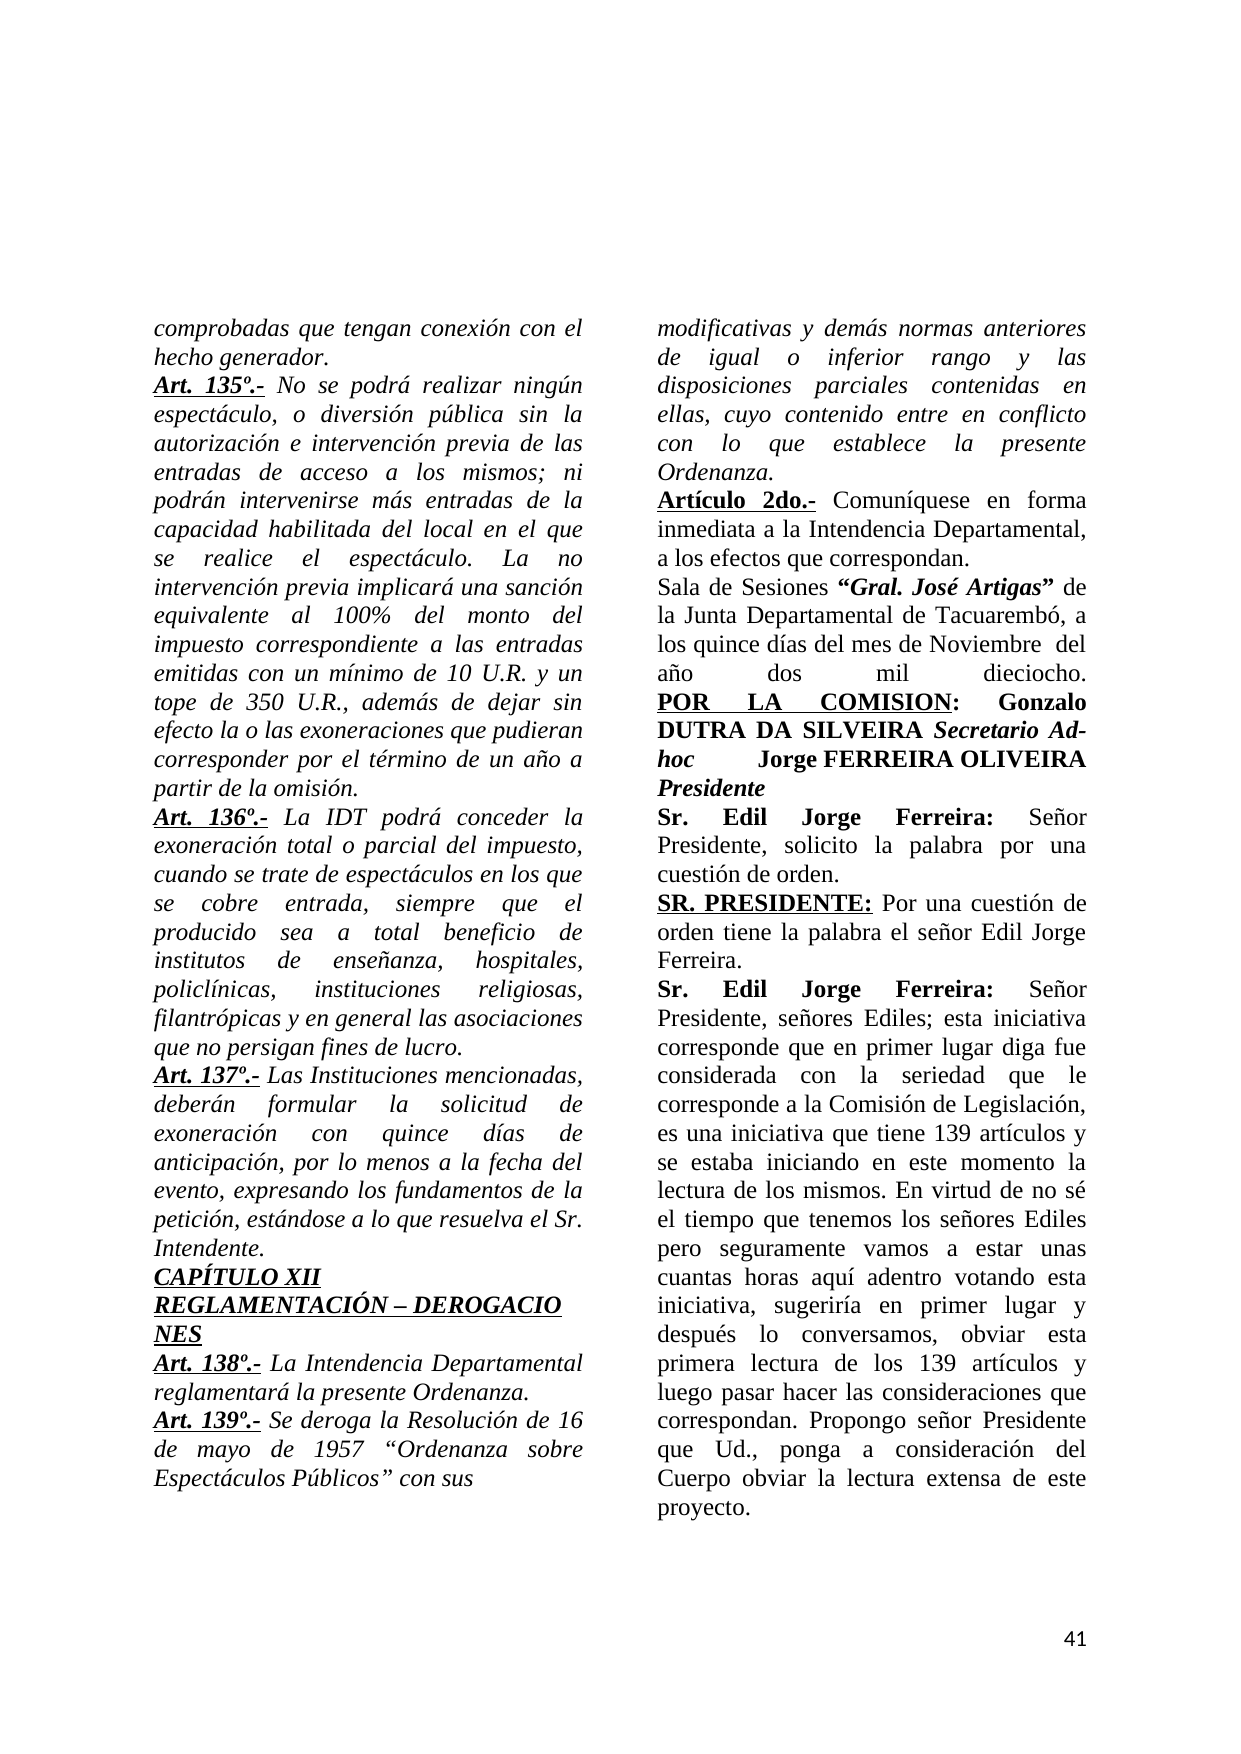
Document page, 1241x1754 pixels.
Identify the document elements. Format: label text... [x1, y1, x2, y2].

text Art. 135º.- No se podrá realizar ningún espectáculo, o diversión pública sin la autorización e intervención previa de las entradas de acceso a los mismos; ni podrán intervenirse más entradas de la capacidad habilitada del local en el que se realice el espectáculo. La no intervención previa implicará una sanción equivalente al 100% del monto del impuesto correspondiente a las entradas emitidas con un mínimo de 10 U.R. y un tope de 350 U.R., además de dejar sin efecto la o las exoneraciones que pudieran corresponder por el término de un año a partir de la omisión. [153, 371, 583, 802]
text SR. PRESIDENTE: Por una cuestión de orden tiene la palabra el señor Edil Jorge Ferreira. [657, 888, 1087, 974]
text Sala de Sesiones “Gral. José Artigas” de la Junta Departamental de Tacuarembó, a los quince días del mes de Noviembre del año dos mil dieciocho. POR LA COMISION: Gonzalo DUTRA DA SILVEIRA Secretario Ad-hoc Jorge FERREIRA OLIVEIRA Presidente [657, 572, 1087, 802]
text Art. 137º.- Las Instituciones mencionadas, deberán formular la solicitud de exoneración con quince días de anticipación, por lo menos a la fecha del evento, expresando los fundamentos de la petición, estándose a lo que resuelva el Sr. Intendente. [153, 1061, 583, 1262]
text Art. 136º.- La IDT podrá conceder la exoneración total o parcial del impuesto, cuando se trate de espectáculos en los que se cobre entrada, siempre que el producido sea a total beneficio de institutos de enseñanza, hospitales, policlínicas, instituciones religiosas, filantrópicas y en general las asociaciones que no persigan fines de lucro. [153, 802, 583, 1061]
text CAPÍTULO XII [153, 1262, 583, 1291]
text Sr. Edil Jorge Ferreira: Señor Presidente, señores Ediles; esta iniciativa corresponde que en primer lugar diga fue considerada con la seriedad que le corresponde a la Comisión de Legislación, es una iniciativa que tiene 139 artículos y se estaba iniciando en este momento la lectura de los mismos. En virtud de no sé el tiempo que tenemos los señores Ediles pero seguramente vamos a estar unas cuantas horas aquí adentro votando esta iniciativa, sugeriría en primer lugar y después lo conversamos, obviar esta primera lectura de los 139 artículos y luego pasar hacer las consideraciones que correspondan. Propongo señor Presidente que Ud., ponga a consideración del Cuerpo obviar la lectura extensa de este proyecto. [657, 974, 1087, 1521]
text NES [153, 1319, 583, 1348]
text modificativas y demás normas anteriores de igual o inferior rango y las disposiciones parciales contenidas en ellas, cuyo contenido entre en conflicto con lo que establece la presente Ordenanza. [657, 313, 1087, 486]
text Art. 139º.- Se deroga la Resolución de 16 de mayo de 1957 “Ordenanza sobre Espectáculos Públicos” con sus [153, 1406, 583, 1492]
text Sr. Edil Jorge Ferreira: Señor Presidente, solicito la palabra por una cuestión de orden. [657, 802, 1087, 888]
text REGLAMENTACIÓN – DEROGACIO [153, 1291, 583, 1319]
text Art. 138º.- La Intendencia Departamental reglamentará la presente Ordenanza. [153, 1348, 583, 1406]
text Artículo 2do.- Comuníquese en forma inmediata a la Intendencia Departamental, a los efectos que correspondan. [657, 486, 1087, 572]
